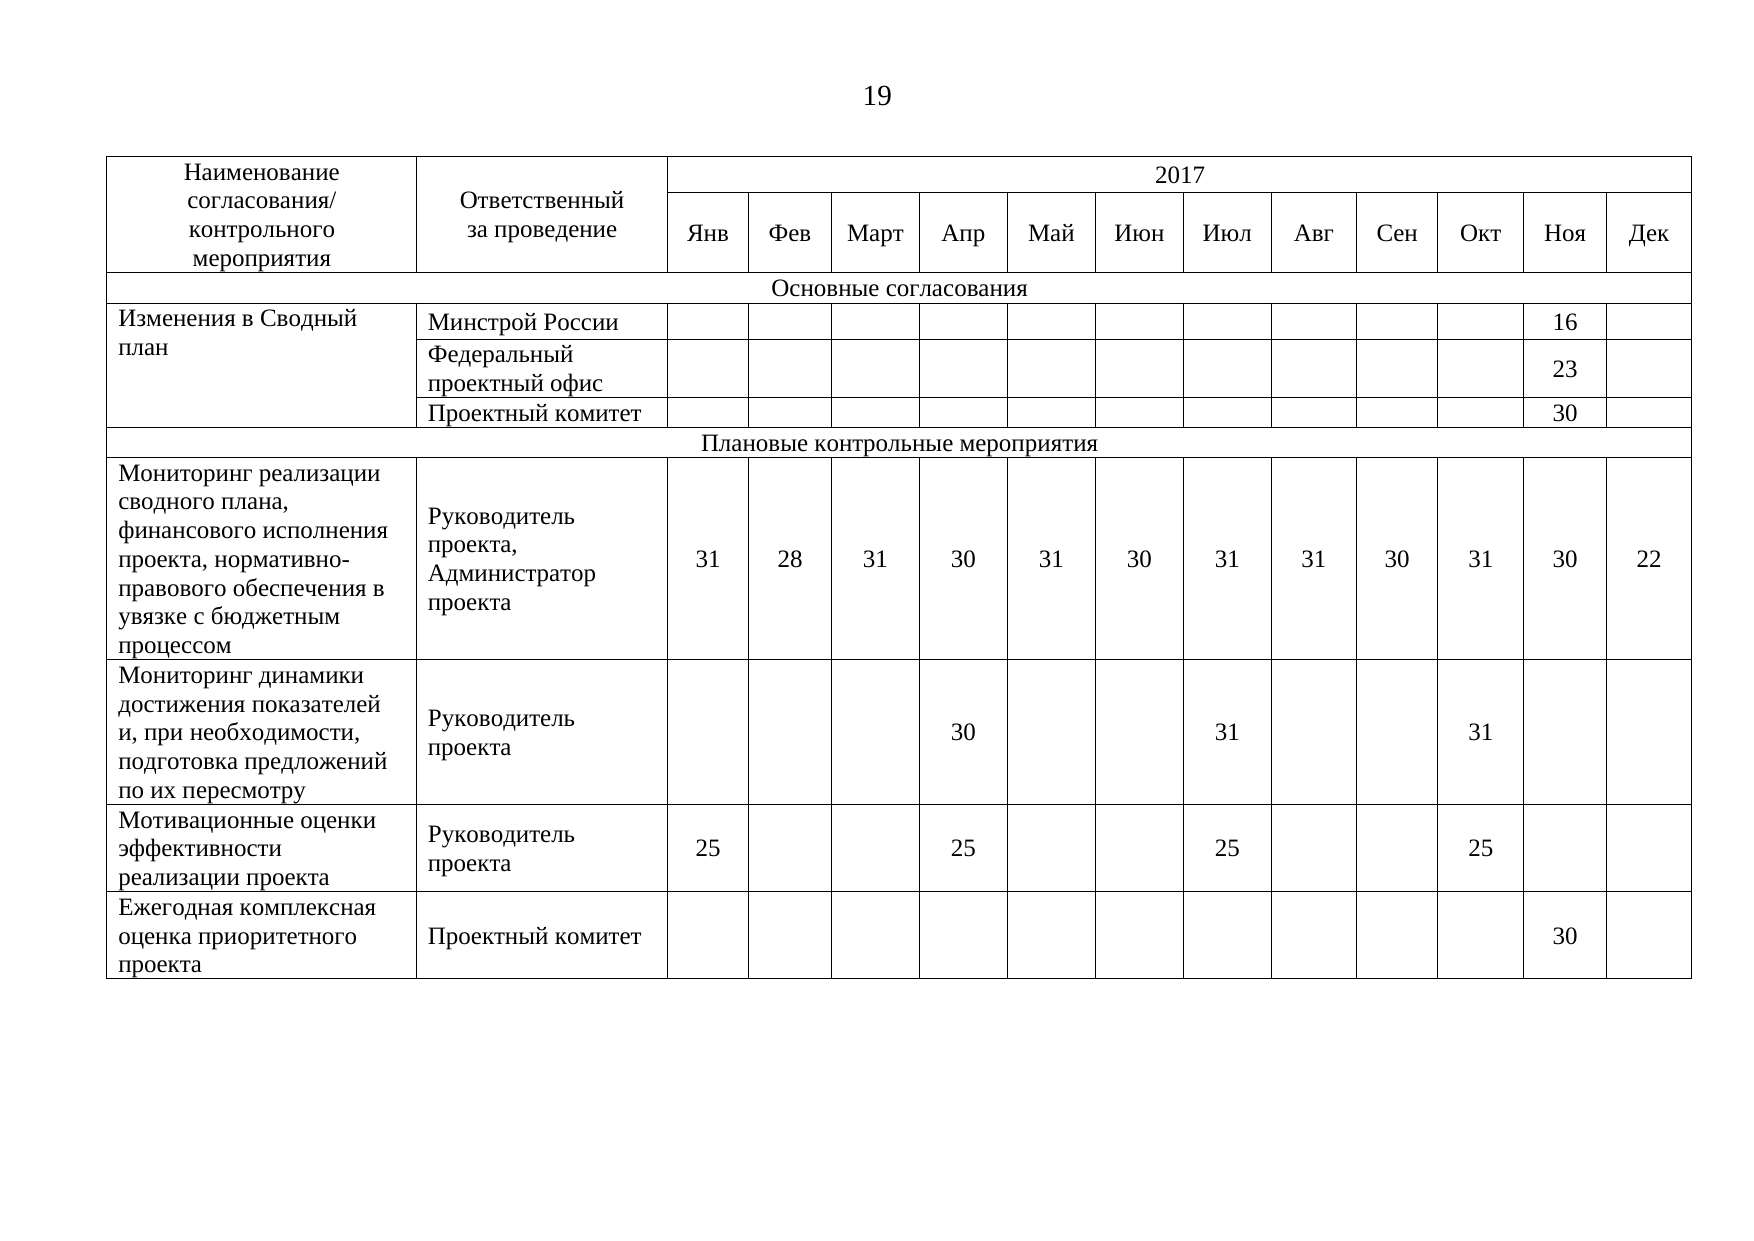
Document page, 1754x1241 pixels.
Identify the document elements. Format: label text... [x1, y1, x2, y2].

table_cell Мониторинг реализации сводного плана, финансового исполнения проекта, нормативно-правового обеспечения в увязке с бюджетным процессом [107, 458, 416, 659]
table_cell [1607, 340, 1691, 397]
table_cell Изменения в Сводный план [107, 304, 416, 427]
table_cell Авг [1272, 193, 1356, 272]
table_cell [1008, 304, 1095, 338]
table_cell Руководитель проекта, Администратор проекта [417, 458, 667, 659]
table_cell 25 [920, 805, 1007, 891]
table_cell Основные согласования [107, 273, 1691, 302]
table_cell [668, 892, 748, 978]
table_cell [1524, 805, 1606, 891]
table_cell Июл [1184, 193, 1271, 272]
table_cell Плановые контрольные мероприятия [107, 428, 1691, 457]
table_cell Дек [1607, 193, 1691, 272]
table_cell Сен [1357, 193, 1437, 272]
table_cell [920, 340, 1007, 397]
table_cell 31 [668, 458, 748, 659]
table_cell [1438, 304, 1523, 338]
table_cell [749, 340, 831, 397]
table_cell [1184, 340, 1271, 397]
table_cell 30 [1357, 458, 1437, 659]
table_cell Ежегодная комплексная оценка приоритетного проекта [107, 892, 416, 978]
table_cell [920, 398, 1007, 427]
table_cell 31 [1184, 458, 1271, 659]
table_cell [668, 340, 748, 397]
table_cell [1184, 892, 1271, 978]
table_cell [1008, 660, 1095, 804]
table_cell 22 [1607, 458, 1691, 659]
table_cell [668, 304, 748, 338]
table_header 2017 [668, 157, 1691, 192]
table_cell [1184, 304, 1271, 338]
table_cell [1008, 398, 1095, 427]
table_cell Ноя [1524, 193, 1606, 272]
table_cell [1272, 892, 1356, 978]
table_cell 16 [1524, 304, 1606, 338]
table_header Ответственный за проведение [417, 157, 667, 272]
table_cell Федеральный проектный офис [417, 340, 667, 397]
table_cell [749, 805, 831, 891]
table_cell 31 [1438, 458, 1523, 659]
table_cell [832, 398, 919, 427]
table_cell Минстрой России [417, 304, 667, 338]
table_cell [1357, 660, 1437, 804]
table_header Наименование согласования/ контрольного мероприятия [107, 157, 416, 272]
table_cell [1357, 304, 1437, 338]
table_cell 31 [1272, 458, 1356, 659]
table_cell [1096, 892, 1183, 978]
table_cell [832, 892, 919, 978]
table_cell [668, 660, 748, 804]
table_cell [1357, 892, 1437, 978]
table_cell [1096, 340, 1183, 397]
table_cell [832, 805, 919, 891]
table_cell [1357, 398, 1437, 427]
table_cell Руководитель проекта [417, 805, 667, 891]
table_cell [1272, 660, 1356, 804]
table_cell [1272, 805, 1356, 891]
table_cell Мониторинг динамики достижения показателей и, при необходимости, подготовка предложений по их пересмотру [107, 660, 416, 804]
table_cell [1607, 304, 1691, 338]
table_cell 30 [1096, 458, 1183, 659]
table_cell 31 [832, 458, 919, 659]
table_cell [832, 660, 919, 804]
table_cell 31 [1184, 660, 1271, 804]
table_cell [1607, 892, 1691, 978]
table_cell Апр [920, 193, 1007, 272]
table_cell [1524, 660, 1606, 804]
table_cell [1008, 892, 1095, 978]
table_cell [1438, 398, 1523, 427]
table_cell 25 [1438, 805, 1523, 891]
table_cell [1008, 340, 1095, 397]
table_cell Окт [1438, 193, 1523, 272]
table_cell [920, 304, 1007, 338]
table_cell [920, 892, 1007, 978]
table_cell Мотивационные оценки эффективности реализации проекта [107, 805, 416, 891]
table_cell Июн [1096, 193, 1183, 272]
table_cell Проектный комитет [417, 892, 667, 978]
table_cell [1607, 660, 1691, 804]
table_cell [1096, 805, 1183, 891]
table_cell Фев [749, 193, 831, 272]
table_cell [832, 340, 919, 397]
table_cell [1008, 805, 1095, 891]
table_cell Март [832, 193, 919, 272]
table_cell [1357, 805, 1437, 891]
table_cell 30 [1524, 892, 1606, 978]
table_cell 25 [668, 805, 748, 891]
table_cell [668, 398, 748, 427]
table_cell [749, 892, 831, 978]
table_cell 31 [1008, 458, 1095, 659]
table_cell 28 [749, 458, 831, 659]
table_cell [749, 304, 831, 338]
table_cell [1272, 340, 1356, 397]
table_cell [1438, 340, 1523, 397]
table_cell Руководитель проекта [417, 660, 667, 804]
table_cell [1096, 304, 1183, 338]
table_cell [1096, 660, 1183, 804]
table_cell Май [1008, 193, 1095, 272]
table_cell [749, 660, 831, 804]
table_cell [1607, 398, 1691, 427]
table_cell [749, 398, 831, 427]
table_cell [1438, 892, 1523, 978]
table_cell [832, 304, 919, 338]
table_cell [1096, 398, 1183, 427]
table_cell [1272, 304, 1356, 338]
table_cell 23 [1524, 340, 1606, 397]
table_cell 30 [1524, 458, 1606, 659]
table_cell [1607, 805, 1691, 891]
table_cell [1272, 398, 1356, 427]
table_cell 25 [1184, 805, 1271, 891]
table_cell 30 [920, 660, 1007, 804]
table_cell [1184, 398, 1271, 427]
table_cell Янв [668, 193, 748, 272]
table_cell Проектный комитет [417, 398, 667, 427]
table_cell [1357, 340, 1437, 397]
table_cell 30 [920, 458, 1007, 659]
table_cell 31 [1438, 660, 1523, 804]
table_cell 30 [1524, 398, 1606, 427]
